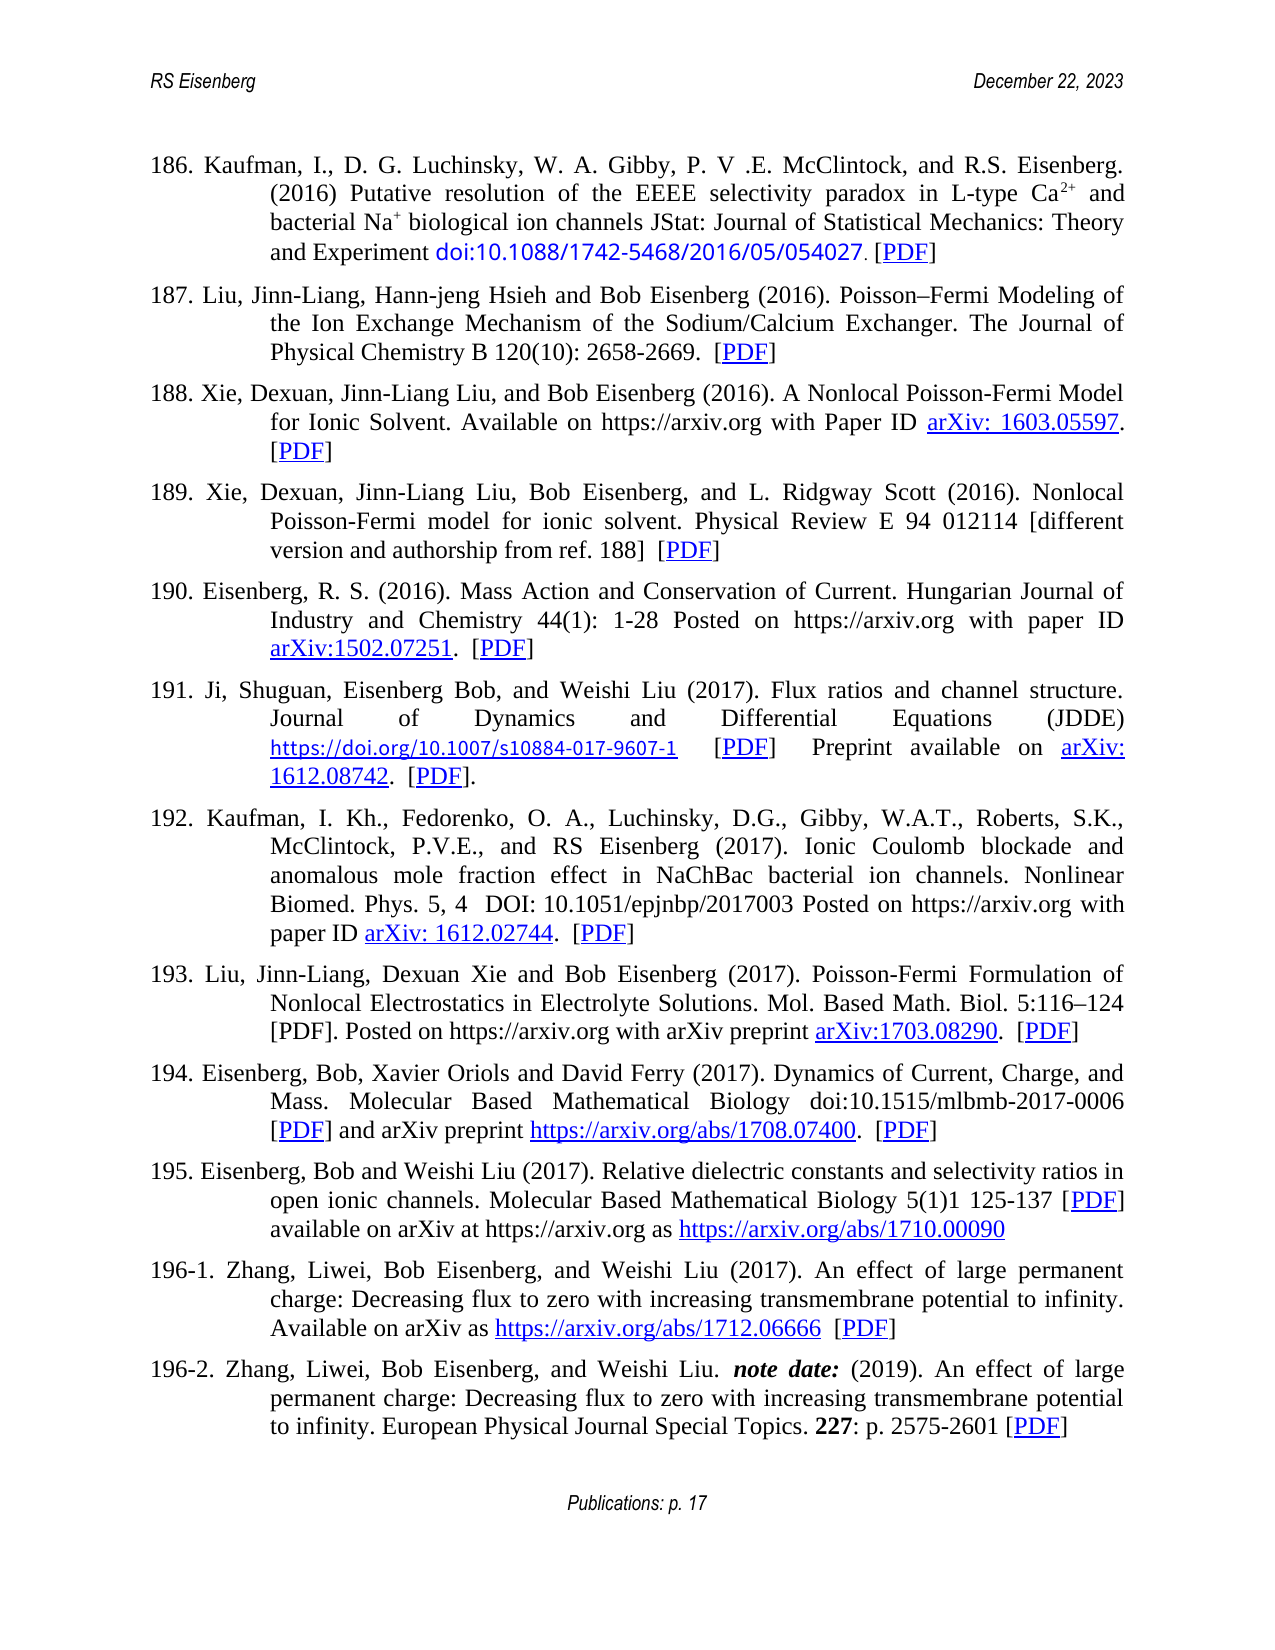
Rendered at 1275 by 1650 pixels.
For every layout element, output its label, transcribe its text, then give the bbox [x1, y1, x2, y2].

text 187. Liu, Jinn-Liang, Hann-jeng Hsieh and Bob Eisenberg (2016). Poisson–Fermi Modeling of the Ion Exchange Mechanism of the Sodium/Calcium Exchanger. The Journal of Physical Chemistry B 120(10): 2658-2669. [PDF] [150, 280, 1125, 366]
text 191. Ji, Shuguan, Eisenberg Bob, and Weishi Liu (2017). Flux ratios and channel structure. Journal of Dynamics and Differential Equations (JDDE) https://doi.org/10.1007/s10884-017-9607-1 [PDF] Preprint available on arXiv: 1612.08742. [PDF]. [150, 675, 1125, 790]
text 186. Kaufman, I., D. G. Luchinsky, W. A. Gibby, P. V .E. McClintock, and R.S. Eisenberg. (2016) Putative resolution of the EEEE selectivity paradox in L-type Ca2+ and bacterial Na+ biological ion channels JStat: Journal of Statistical Mechanics: Theory and Experiment doi:10.1088/1742-5468/2016/05/054027. [PDF] [150, 150, 1125, 267]
text 188. Xie, Dexuan, Jinn-Liang Liu, and Bob Eisenberg (2016). A Nonlocal Poisson-Fermi Model for Ionic Solvent. Available on https://arxiv.org with Paper ID arXiv: 1603.05597. [PDF] [150, 378, 1125, 465]
text 189. Xie, Dexuan, Jinn-Liang Liu, Bob Eisenberg, and L. Ridgway Scott (2016). Nonlocal Poisson-Fermi model for ionic solvent. Physical Review E 94 012114 [different version and authorship from ref. 188] [PDF] [150, 477, 1125, 563]
text 192. Kaufman, I. Kh., Fedorenko, O. A., Luchinsky, D.G., Gibby, W.A.T., Roberts, S.K., McClintock, P.V.E., and RS Eisenberg (2017). Ionic Coulomb blockade and anomalous mole fraction effect in NaChBac bacterial ion channels. Nonlinear Biomed. Phys. 5, 4 DOI: 10.1051/epjnbp/2017003 Posted on https://arxiv.org with paper ID arXiv: 1612.02744. [PDF] [150, 803, 1125, 946]
text 196-1. Zhang, Liwei, Bob Eisenberg, and Weishi Liu (2017). An effect of large permanent charge: Decreasing flux to zero with increasing transmembrane potential to infinity. Available on arXiv as https://arxiv.org/abs/1712.06666 [PDF] [150, 1255, 1125, 1341]
text 196-2. Zhang, Liwei, Bob Eisenberg, and Weishi Liu. note date: (2019). An effect of large permanent charge: Decreasing flux to zero with increasing transmembrane potential to infinity. European Physical Journal Special Topics. 227: p. 2575-2601 [PDF] [150, 1354, 1125, 1440]
text 195. Eisenberg, Bob and Weishi Liu (2017). Relative dielectric constants and selectivity ratios in open ionic channels. Molecular Based Mathematical Biology 5(1)1 125-137 [PDF] available on arXiv at https://arxiv.org as https://arxiv.org/abs/1710.00090 [150, 1156, 1125, 1243]
text 190. Eisenberg, R. S. (2016). Mass Action and Conservation of Current. Hungarian Journal of Industry and Chemistry 44(1): 1-28 Posted on https://arxiv.org with paper ID arXiv:1502.07251. [PDF] [150, 576, 1125, 662]
text 193. Liu, Jinn-Liang, Dexuan Xie and Bob Eisenberg (2017). Poisson-Fermi Formulation of Nonlocal Electrostatics in Electrolyte Solutions. Mol. Based Math. Biol. 5:116–124 [PDF]. Posted on https://arxiv.org with arXiv preprint arXiv:1703.08290. [PDF] [150, 959, 1125, 1045]
text 194. Eisenberg, Bob, Xavier Oriols and David Ferry (2017). Dynamics of Current, Charge, and Mass. Molecular Based Mathematical Biology doi:10.1515/mlbmb-2017-0006 [PDF] and arXiv preprint https://arxiv.org/abs/1708.07400. [PDF] [150, 1058, 1125, 1144]
